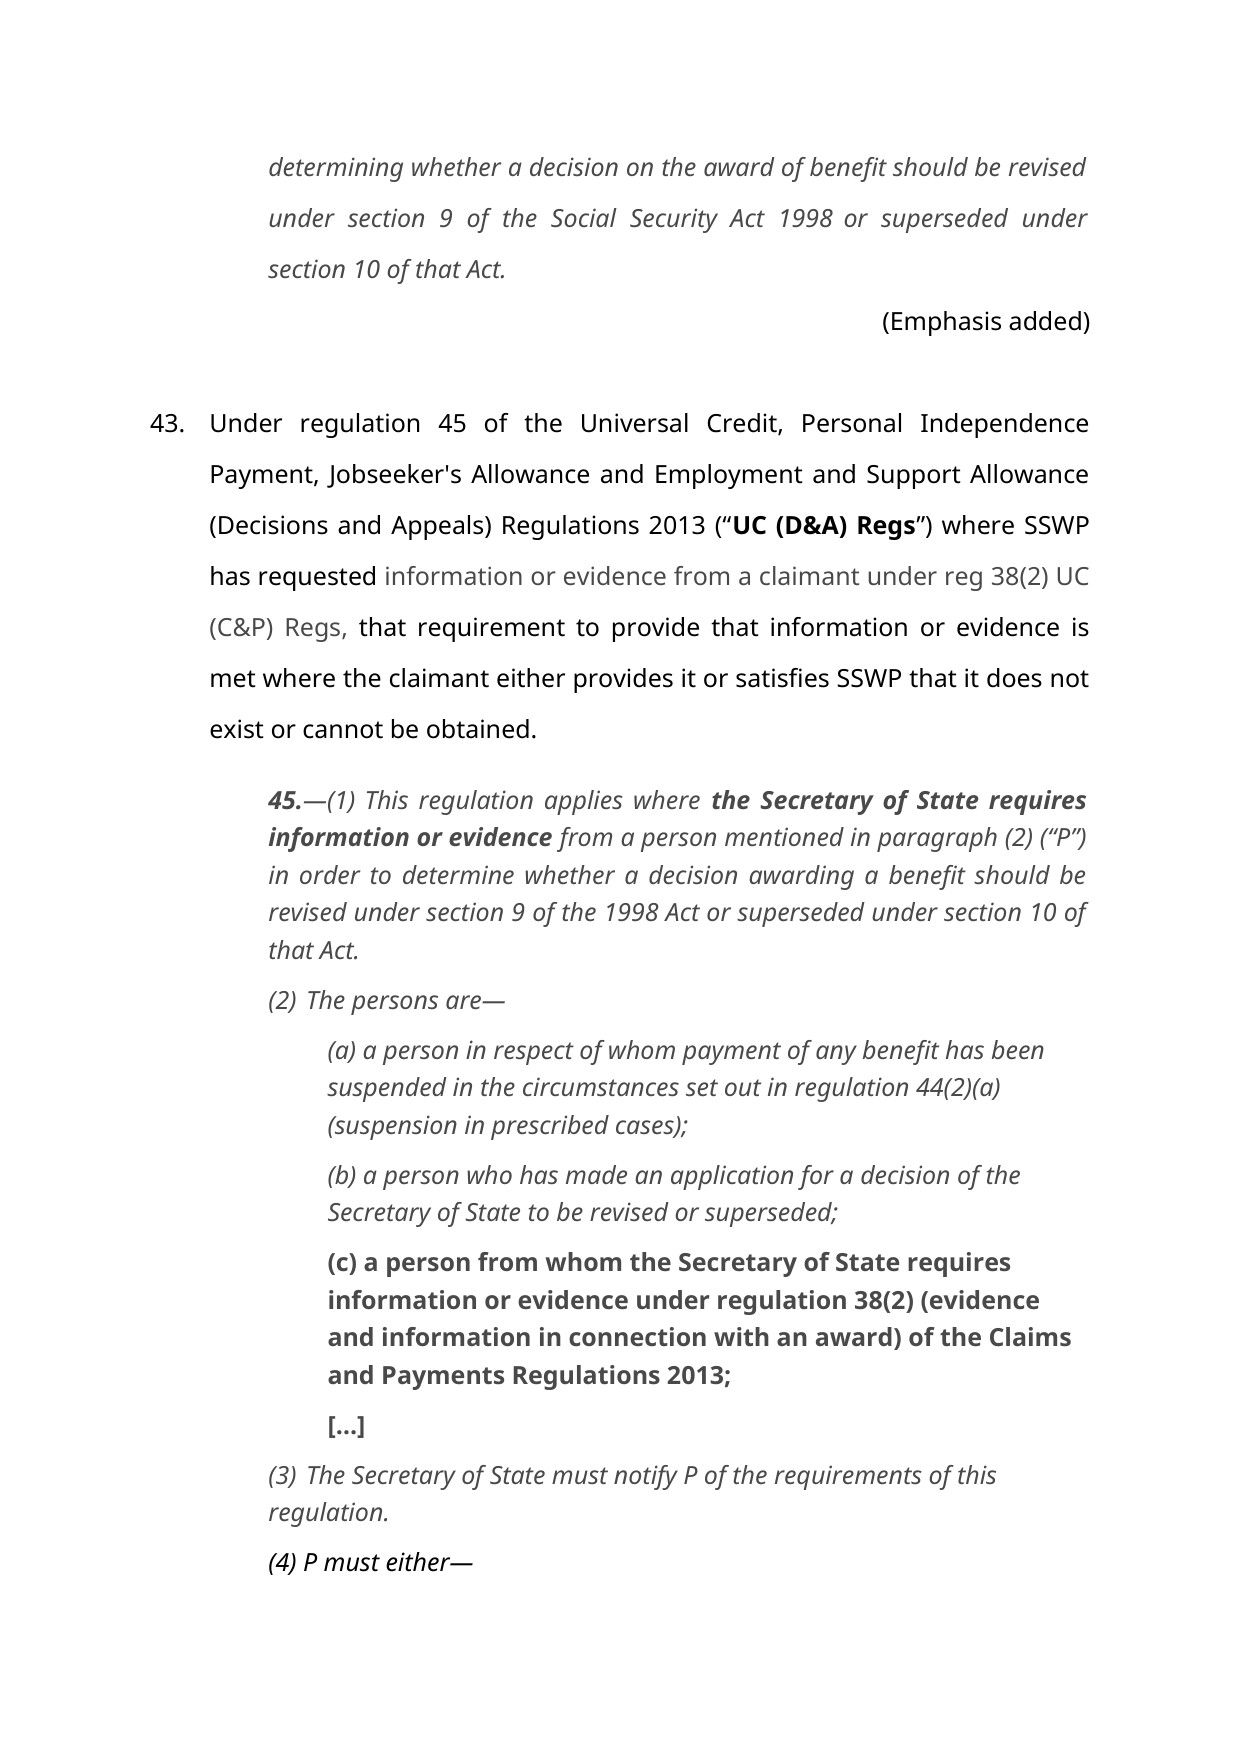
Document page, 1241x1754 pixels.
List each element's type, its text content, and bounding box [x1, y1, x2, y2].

text (c) a person from whom the Secretary of State requires information or evidence under regulation 38(2) (evidence and information in connection with an award) of the Claims and Payments Regulations 2013; [327, 1242, 1090, 1392]
text (3) The Secretary of State must notify P of the requirements of this regulation. [268, 1454, 1090, 1529]
text (4) P must either— [268, 1542, 1090, 1579]
text (b) a person who has made an application for a decision of the Secretary of State to be revised or superseded; [327, 1154, 1090, 1229]
text (a) a person in respect of whom payment of any benefit has been suspended in the circumstances set out in regulation 44(2)(a) (suspension in prescribed cases); [327, 1029, 1090, 1142]
list Under regulation 45 of the Universal Credit, Personal Independence Payment, Jobseeker's Allowance and Employment and Support Allowance (Decisions and Appeals) Regulations 2013 (“UC (D&A) Regs”) where SSWP has requested information or evidence from a claimant under reg 38(2) UC (C&P) Regs, that requirement to provide that information or evidence is met where the claimant either provides it or satisfies SSWP that it does not exist or cannot be obtained. [150, 405, 1090, 746]
text […] [327, 1404, 1090, 1442]
list (Emphasis added) [268, 303, 1090, 337]
text 45.—(1) This regulation applies where the Secretary of State requires information or evidence from a person mentioned in paragraph (2) (“P”) in order to determine whether a decision awarding a benefit should be revised under section 9 of the 1998 Act or superseded under section 10 of that Act. [268, 779, 1090, 967]
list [268, 150, 1090, 286]
text (2) The persons are— [268, 979, 1090, 1017]
